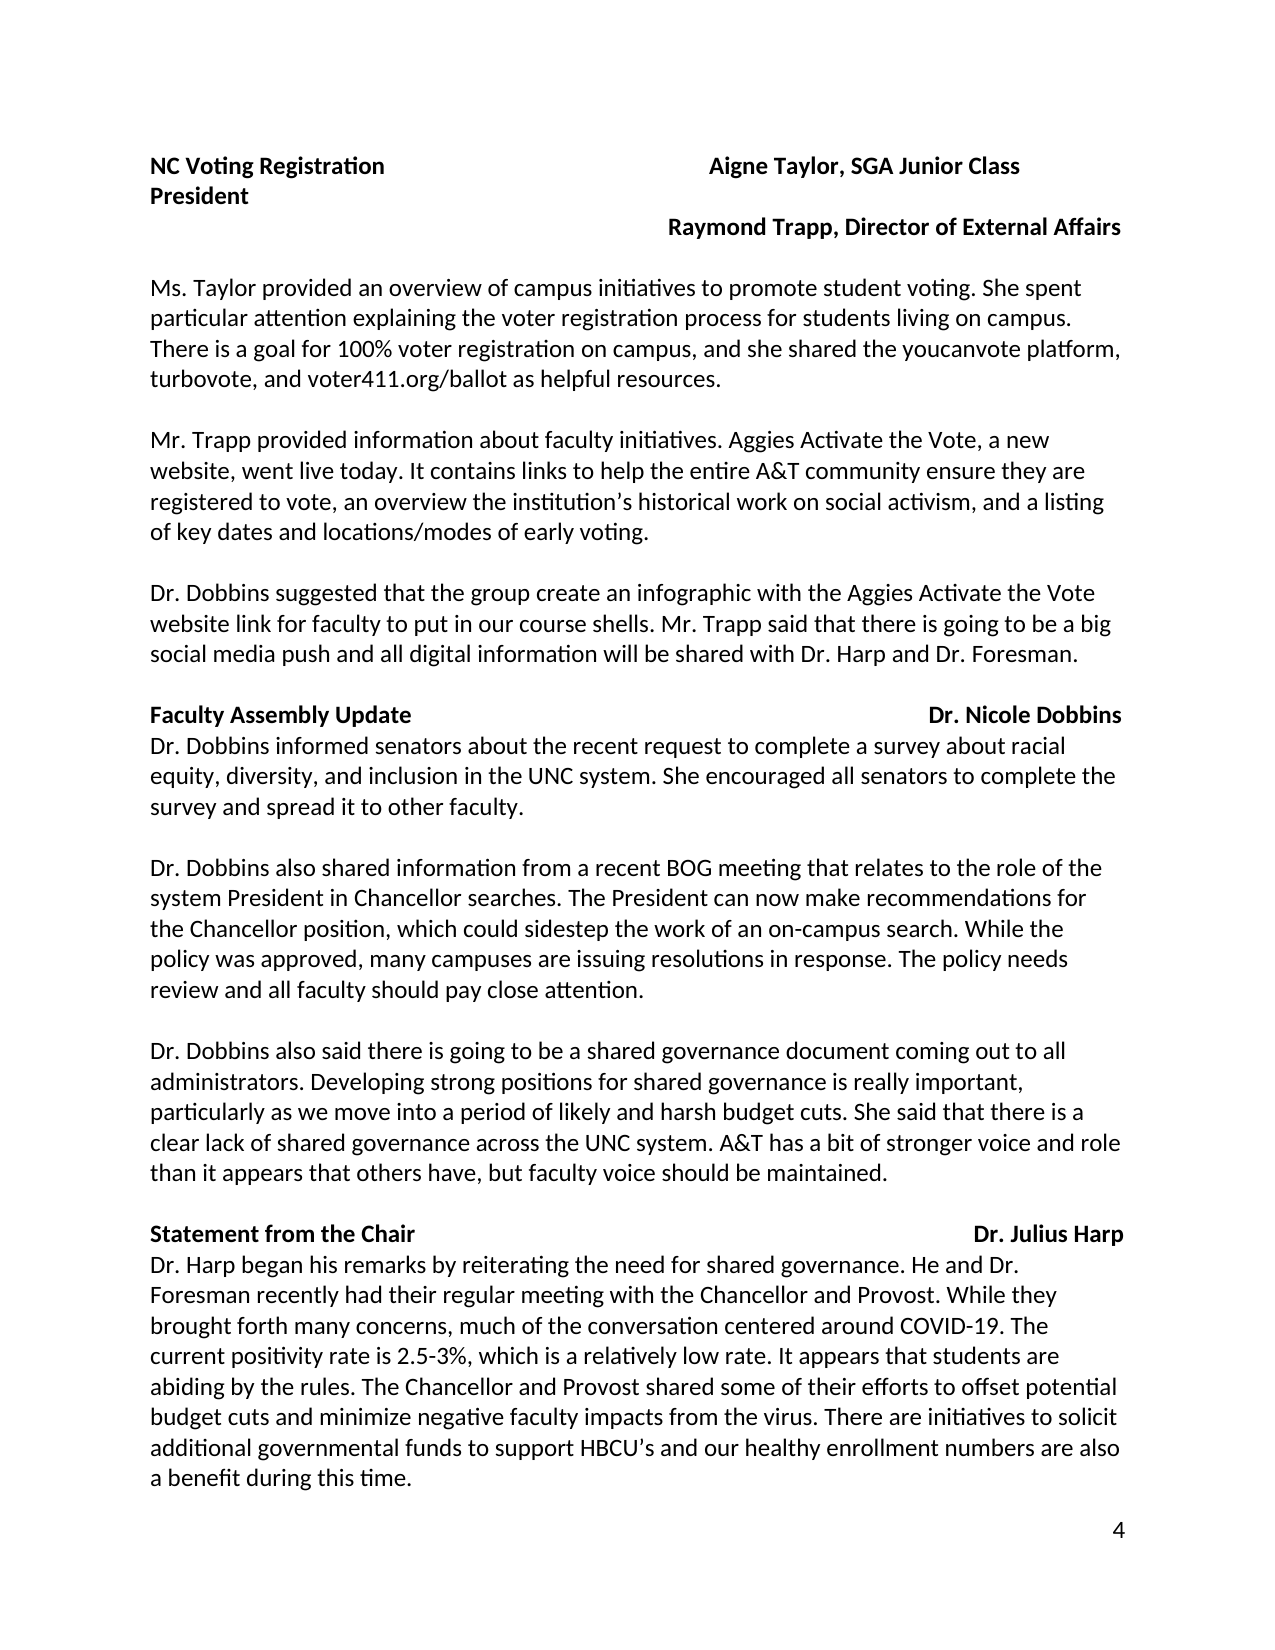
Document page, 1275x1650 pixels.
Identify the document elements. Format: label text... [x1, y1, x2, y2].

text Dr. Harp began his remarks by reiterating the need for shared governance. He and Dr. Foresman recently had their regular meeting with the Chancellor and Provost. While they brought forth many concerns, much of the conversation centered around COVID-19. The current positivity rate is 2.5-3%, which is a relatively low rate. It appears that students are abiding by the rules. The Chancellor and Provost shared some of their efforts to offset potential budget cuts and minimize negative faculty impacts from the virus. There are initiatives to solicit additional governmental funds to support HBCU’s and our healthy enrollment numbers are also a benefit during this time. [150, 1249, 1125, 1493]
text NC Voting Registration Aigne Taylor, SGA Junior Class President [150, 150, 1125, 211]
text Dr. Dobbins also said there is going to be a shared governance document coming out to all administrators. Developing strong positions for shared governance is really important, particularly as we move into a period of likely and harsh budget cuts. She said that there is a clear lack of shared governance across the UNC system. A&T has a bit of stronger voice and role than it appears that others have, but faculty voice should be maintained. [150, 1035, 1125, 1188]
text Statement from the Chair Dr. Julius Harp [150, 1218, 1125, 1249]
text Faculty Assembly Update Dr. Nicole Dobbins [150, 699, 1125, 730]
text Mr. Trapp provided information about faculty initiatives. Aggies Activate the Vote, a new website, went live today. It contains links to help the entire A&T community ensure they are registered to vote, an overview the institution’s historical work on social activism, and a listing of key dates and locations/modes of early voting. [150, 425, 1125, 547]
text Ms. Taylor provided an overview of campus initiatives to promote student voting. She spent particular attention explaining the voter registration process for students living on campus. There is a goal for 100% voter registration on campus, and she shared the youcanvote platform, turbovote, and voter411.org/ballot as helpful resources. [150, 272, 1125, 394]
text Raymond Trapp, Director of External Affairs [600, 211, 1125, 242]
text Dr. Dobbins suggested that the group create an infographic with the Aggies Activate the Vote website link for faculty to put in our course shells. Mr. Trapp said that there is going to be a big social media push and all digital information will be shared with Dr. Harp and Dr. Foresman. [150, 577, 1125, 669]
text Dr. Dobbins also shared information from a recent BOG meeting that relates to the role of the system President in Chancellor searches. The President can now make recommendations for the Chancellor position, which could sidestep the work of an on-campus search. While the policy was approved, many campuses are issuing resolutions in response. The policy needs review and all faculty should pay close attention. [150, 852, 1125, 1004]
text Dr. Dobbins informed senators about the recent request to complete a survey about racial equity, diversity, and inclusion in the UNC system. She encouraged all senators to complete the survey and spread it to other faculty. [150, 730, 1125, 821]
